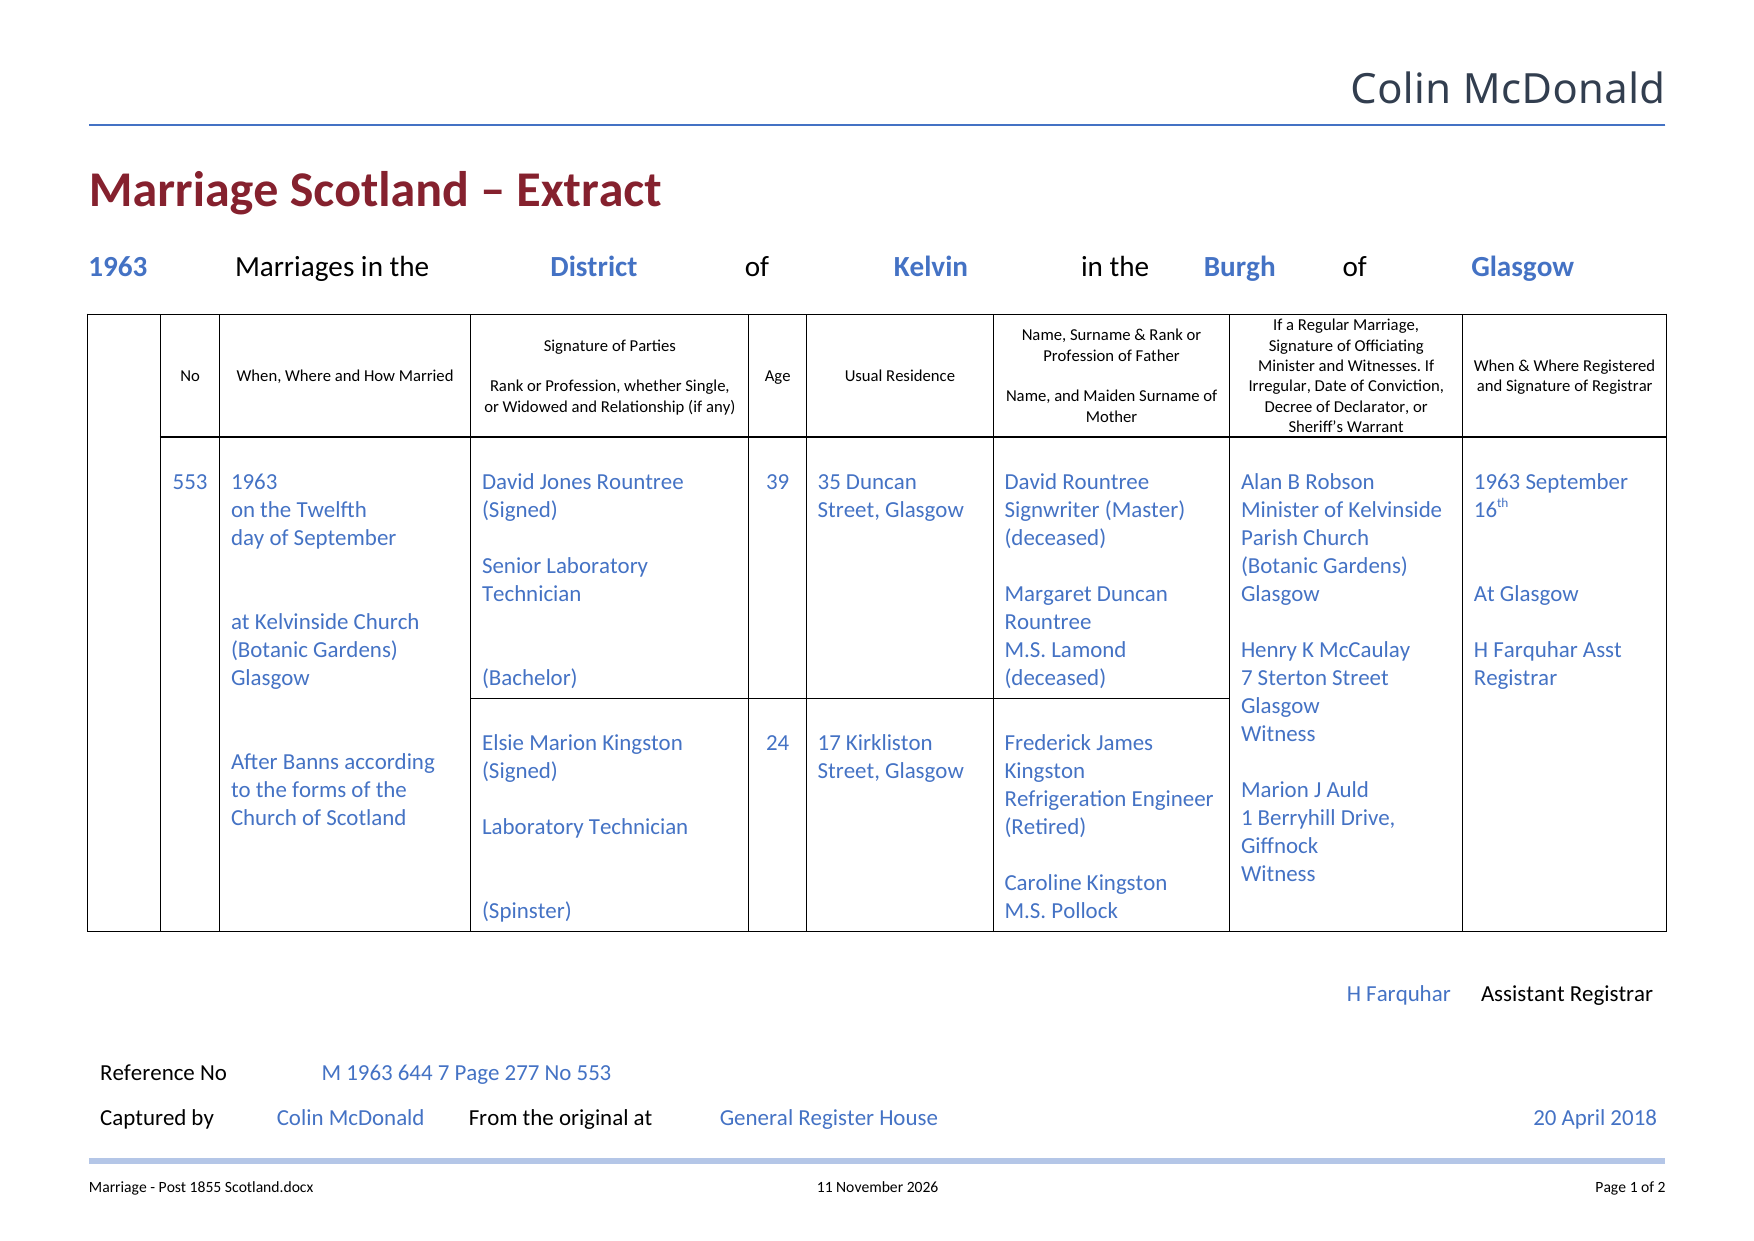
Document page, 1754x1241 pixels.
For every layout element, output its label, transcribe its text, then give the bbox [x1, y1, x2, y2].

table_header When, Where and How Married [220, 315, 470, 436]
table_header Burgh [1152, 249, 1328, 284]
table_header H Farquhar [1033, 971, 1462, 1016]
table_header of [730, 249, 783, 284]
table_header M 1963 644 7 Page 277 No 553 [310, 1050, 1668, 1094]
table_header Age [749, 315, 806, 436]
table_cell 24 [749, 699, 806, 931]
table_cell 1963 September 16th At Glasgow H Farquhar Asst Registrar [1463, 438, 1666, 931]
table_cell Elsie Marion Kingston (Signed) Laboratory Technician (Spinster) [471, 699, 748, 931]
table_cell Captured by [89, 1094, 265, 1139]
table_cell 39 [749, 438, 806, 697]
table_cell General Register House [708, 1094, 1137, 1139]
table_header Assistant Registrar [1462, 971, 1664, 1016]
table_header Usual Residence [807, 315, 993, 436]
table_header Reference No [89, 1050, 310, 1094]
table_header Name, Surname & Rank or Profession of Father Name, and Maiden Surname of Mother [994, 315, 1229, 436]
table_header District [458, 249, 730, 284]
table_cell Frederick James Kingston Refrigeration Engineer (Retired) Caroline Kingston M.S. Pollock [994, 699, 1229, 931]
table_cell 35 Duncan Street, Glasgow [807, 438, 993, 697]
table_header in the [1078, 249, 1152, 284]
table_header Glasgow [1381, 249, 1664, 284]
table_header Marriages in the [206, 249, 458, 284]
table_header Kelvin [784, 249, 1078, 284]
table_cell Alan B Robson Minister of Kelvinside Parish Church (Botanic Gardens) Glasgow Henry K McCaulay 7 Sterton Street Glasgow Witness Marion J Auld 1 Berryhill Drive, Giffnock Witness [1230, 438, 1462, 931]
table_cell 1963 on the Twelfth day of September at Kelvinside Church (Botanic Gardens) Glasgow After Banns according to the forms of the Church of Scotland [220, 438, 470, 931]
table_header Signature of Parties Rank or Profession, whether Single, or Widowed and Relationship (if any) [471, 315, 748, 436]
title Marriage Scotland – Extract [89, 157, 1665, 218]
table_header When & Where Registered and Signature of Registrar [1463, 315, 1666, 436]
table_header No [161, 315, 219, 436]
table_cell David Rountree Signwriter (Master) (deceased) Margaret Duncan Rountree M.S. Lamond (deceased) [994, 438, 1229, 697]
table_header of [1328, 249, 1381, 284]
table_cell Colin McDonald [265, 1094, 457, 1139]
table_cell David Jones Rountree (Signed) Senior Laboratory Technician (Bachelor) [471, 438, 748, 697]
table_header [88, 315, 160, 931]
table_cell 17 Kirkliston Street, Glasgow [807, 699, 993, 931]
table_cell From the original at [457, 1094, 708, 1139]
table_header If a Regular Marriage, Signature of Officiating Minister and Witnesses. If Irregular, Date of Conviction, Decree of Declarator, or Sheriff’s Warrant [1230, 315, 1462, 436]
table_cell 553 [161, 438, 219, 931]
table_cell 20 April 2018 [1137, 1094, 1668, 1139]
table_header 1963 [88, 249, 206, 284]
